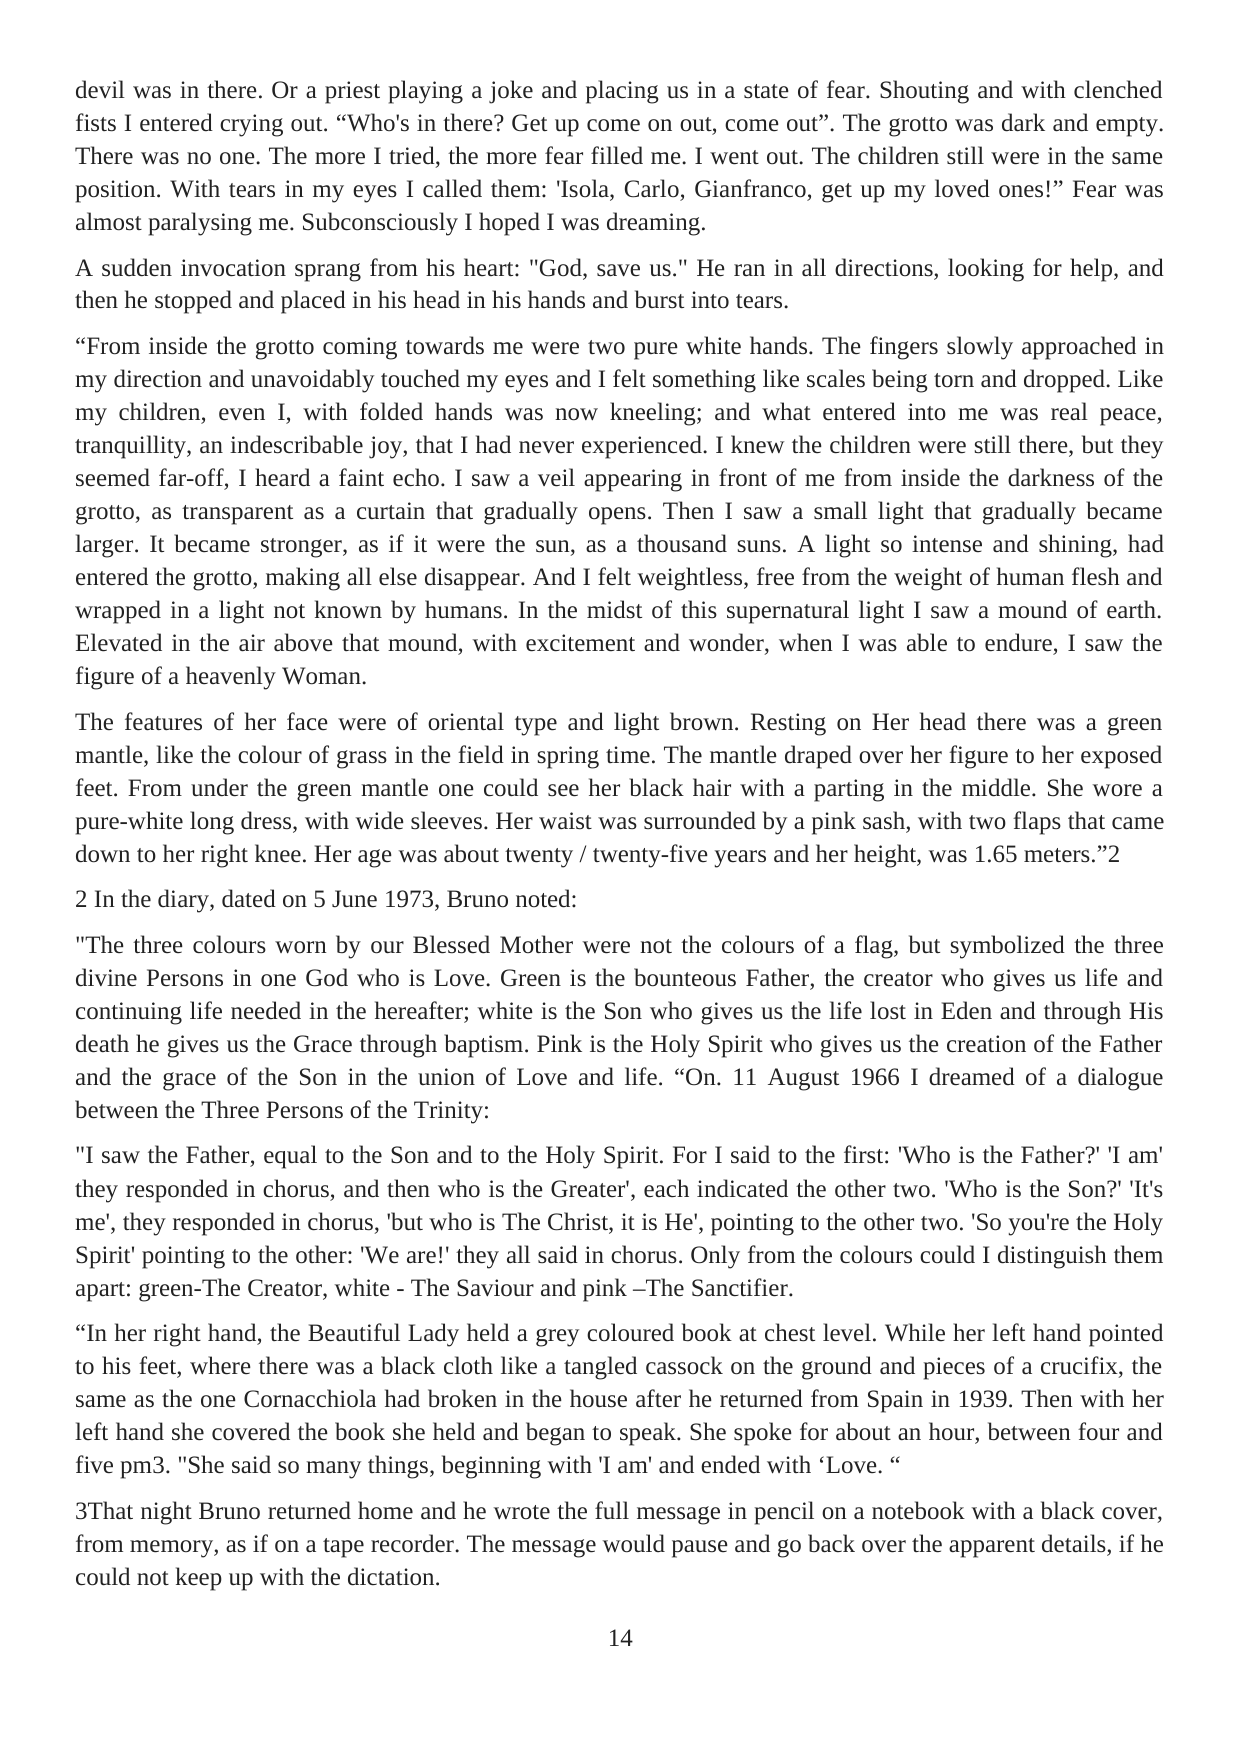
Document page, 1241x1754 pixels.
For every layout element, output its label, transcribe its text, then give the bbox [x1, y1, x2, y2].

text A sudden invocation sprang from his heart: "God, save us." He ran in all directions, looking for help, and then he stopped and placed in his head in his hands and burst into tears. [75, 253, 1165, 314]
text "The three colours worn by our Blessed Mother were not the colours of a flag, but symbolized the three divine Persons in one God who is Love. Green is the bounteous Father, the creator who gives us life and continuing life needed in the hereafter; white is the Son who gives us the life lost in Eden and through His death he gives us the Grace through baptism. Pink is the Holy Spirit who gives us the creation of the Father and the grace of the Son in the union of Love and life. “On. 11 August 1966 I dreamed of a dialogue between the Three Persons of the Trinity: [75, 930, 1165, 1124]
text “From inside the grotto coming towards me were two pure white hands. The fingers slowly approached in my direction and unavoidably touched my eyes and I felt something like scales being torn and dropped. Like my children, even I, with folded hands was now kneeling; and what entered into me was real peace, tranquillity, an indescribable joy, that I had never experienced. I knew the children were still there, but they seemed far-off, I heard a faint echo. I saw a veil appearing in front of me from inside the darkness of the grotto, as transparent as a curtain that gradually opens. Then I saw a small light that gradually became larger. It became stronger, as if it were the sun, as a thousand suns. A light so intense and shining, had entered the grotto, making all else disappear. And I felt weightless, free from the weight of human flesh and wrapped in a light not known by humans. In the midst of this supernatural light I saw a mound of earth. Elevated in the air above that mound, with excitement and wonder, when I was able to endure, I saw the figure of a heavenly Woman. [75, 331, 1165, 690]
text 2 In the diary, dated on 5 June 1973, Bruno noted: [75, 884, 1165, 913]
text 3That night Bruno returned home and he wrote the full message in pencil on a notebook with a black cover, from memory, as if on a tape recorder. The message would pause and go back over the apparent details, if he could not keep up with the dictation. [75, 1496, 1165, 1591]
text The features of her face were of oriental type and light brown. Resting on Her head there was a green mantle, like the colour of grass in the field in spring time. The mantle draped over her figure to her exposed feet. From under the green mantle one could see her black hair with a parting in the middle. She wore a pure-white long dress, with wide sleeves. Her waist was surrounded by a pink sash, with two flaps that came down to her right knee. Her age was about twenty / twenty-five years and her height, was 1.65 meters.”2 [75, 707, 1165, 868]
text “In her right hand, the Beautiful Lady held a grey coloured book at chest level. While her left hand pointed to his feet, where there was a black cloth like a tangled cassock on the ground and pieces of a crucifix, the same as the one Cornacchiola had broken in the house after he returned from Spain in 1939. Then with her left hand she covered the book she held and began to speak. She spoke for about an hour, between four and five pm3. "She said so many things, beginning with 'I am' and ended with ‘Love. “ [75, 1318, 1165, 1479]
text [75, 75, 1165, 236]
text "I saw the Father, equal to the Son and to the Holy Spirit. For I said to the first: 'Who is the Father?' 'I am' they responded in chorus, and then who is the Greater', each indicated the other two. 'Who is the Son?' 'It's me', they responded in chorus, 'but who is The Christ, it is He', pointing to the other two. 'So you're the Holy Spirit' pointing to the other: 'We are!' they all said in chorus. Only from the colours could I distinguish them apart: green-The Creator, white - The Saviour and pink –The Sanctifier. [75, 1141, 1165, 1301]
